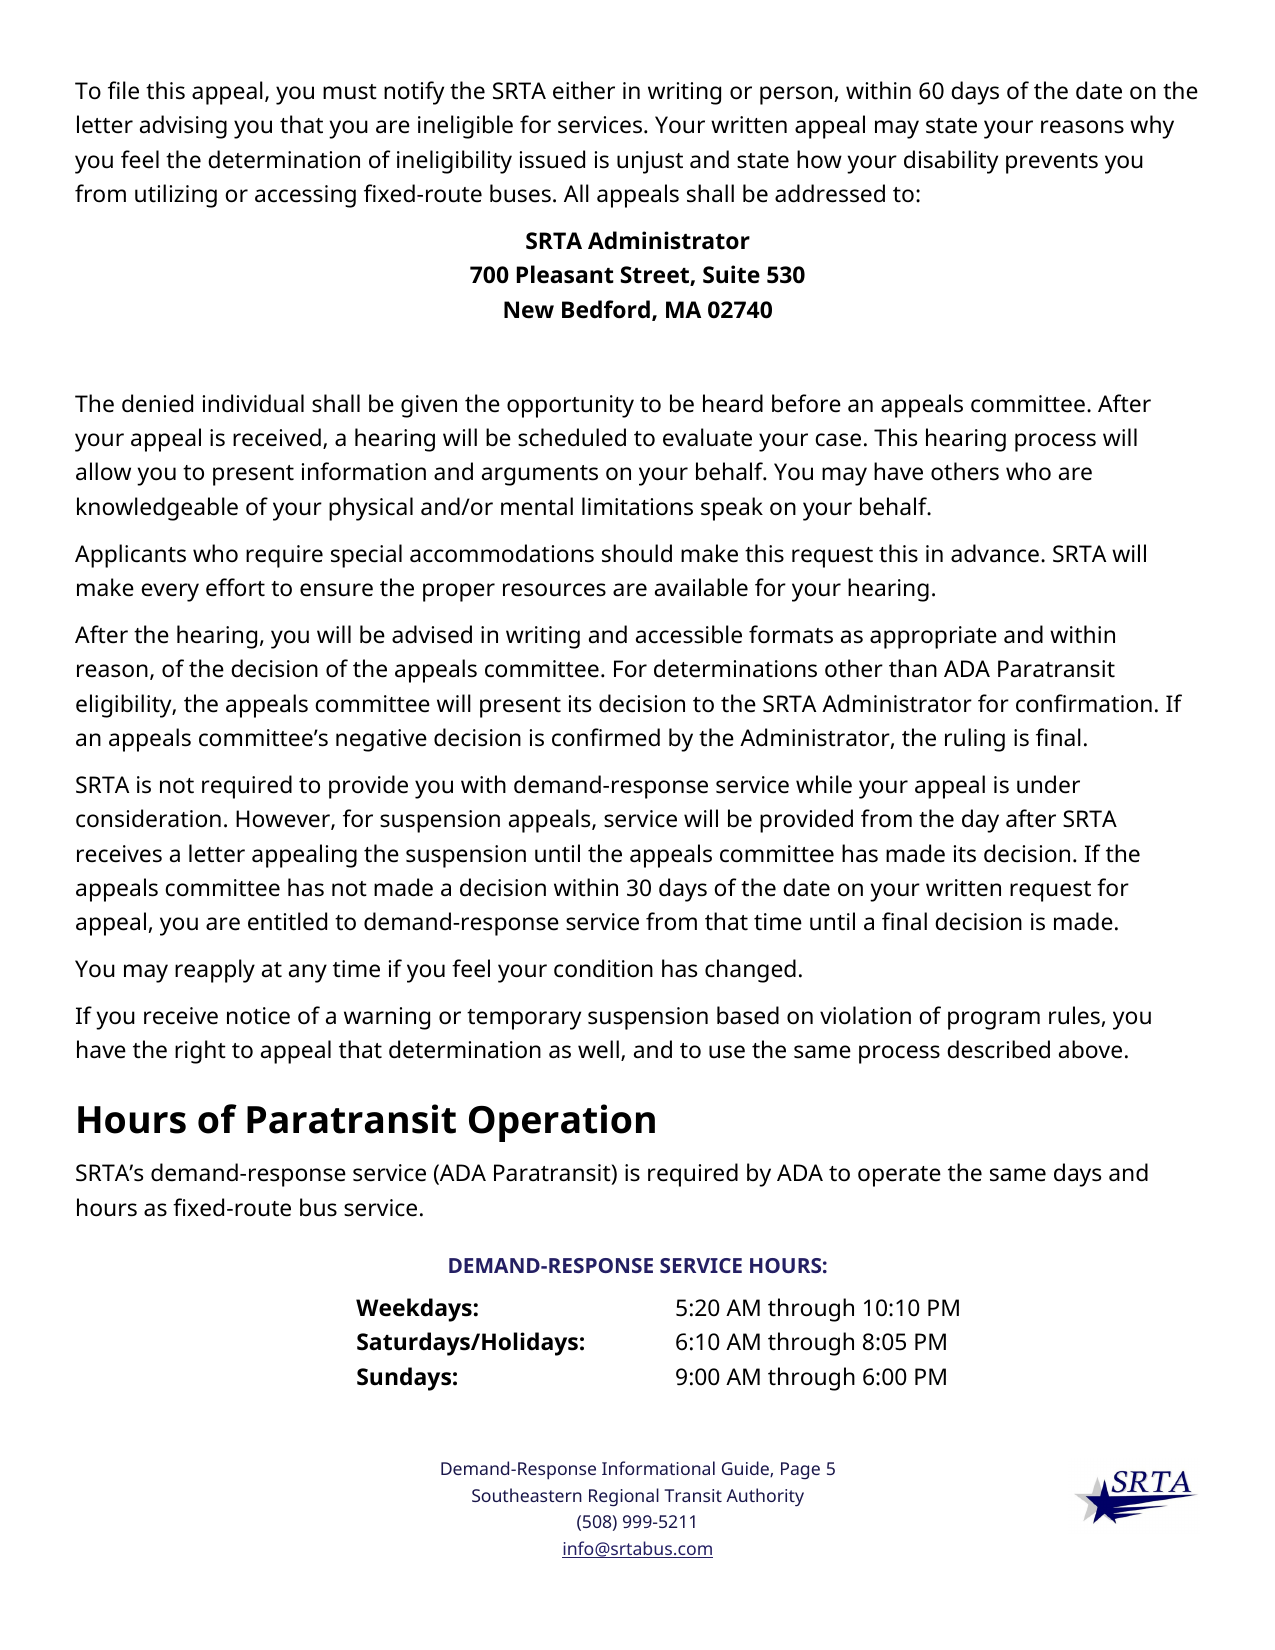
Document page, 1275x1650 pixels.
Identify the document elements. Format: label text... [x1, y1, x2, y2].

text The denied individual shall be given the opportunity to be heard before an appeals committee. After your appeal is received, a hearing will be scheduled to evaluate your case. This hearing process will allow you to present information and arguments on your behalf. You may have others who are knowledgeable of your physical and/or mental limitations speak on your behalf. [75, 387, 1200, 522]
text SRTA is not required to provide you with demand-response service while your appeal is under consideration. However, for suspension appeals, service will be provided from the day after SRTA receives a letter appealing the suspension until the appeals committee has made its decision. If the appeals committee has not made a decision within 30 days of the date on your written request for appeal, you are entitled to demand-response service from that time until a final decision is made. [75, 769, 1200, 937]
text If you receive notice of a warning or temporary suspension based on violation of program rules, you have the right to appeal that determination as well, and to use the same process described above. [75, 1000, 1200, 1066]
text SRTA Administrator 700 Pleasant Street, Suite 530 New Bedford, MA 02740 [75, 225, 1200, 325]
text Hours of Paratransit Operation [75, 1094, 1200, 1145]
text You may reapply at any time if you feel your condition has changed. [75, 953, 1200, 984]
picture [1068, 1458, 1200, 1534]
text SRTA’s demand-response service (ADA Paratransit) is required by ADA to operate the same days and hours as fixed-route bus service. [75, 1157, 1200, 1223]
text Demand-Response Service Hours: [75, 1251, 1200, 1279]
text After the hearing, you will be advised in writing and accessible formats as appropriate and within reason, of the decision of the appeals committee. For determinations other than ADA Paratransit eligibility, the appeals committee will present its decision to the SRTA Administrator for confirmation. If an appeals committee’s negative decision is confirmed by the Administrator, the ruling is final. [75, 619, 1200, 753]
text To file this appeal, you must notify the SRTA either in writing or person, within 60 days of the date on the letter advising you that you are ineligible for services. Your written appeal may state your reasons why you feel the determination of ineligibility issued is unjust and state how your disability prevents you from utilizing or accessing fixed-route buses. All appeals shall be addressed to: [75, 75, 1200, 209]
text Weekdays: 5:20 AM through 10:10 PM Saturdays/Holidays: 6:10 AM through 8:05 PM Sundays: 9:00 AM through 6:00 PM [356, 1292, 1200, 1392]
text Applicants who require special accommodations should make this request this in advance. SRTA will make every effort to ensure the proper resources are available for your hearing. [75, 537, 1200, 603]
